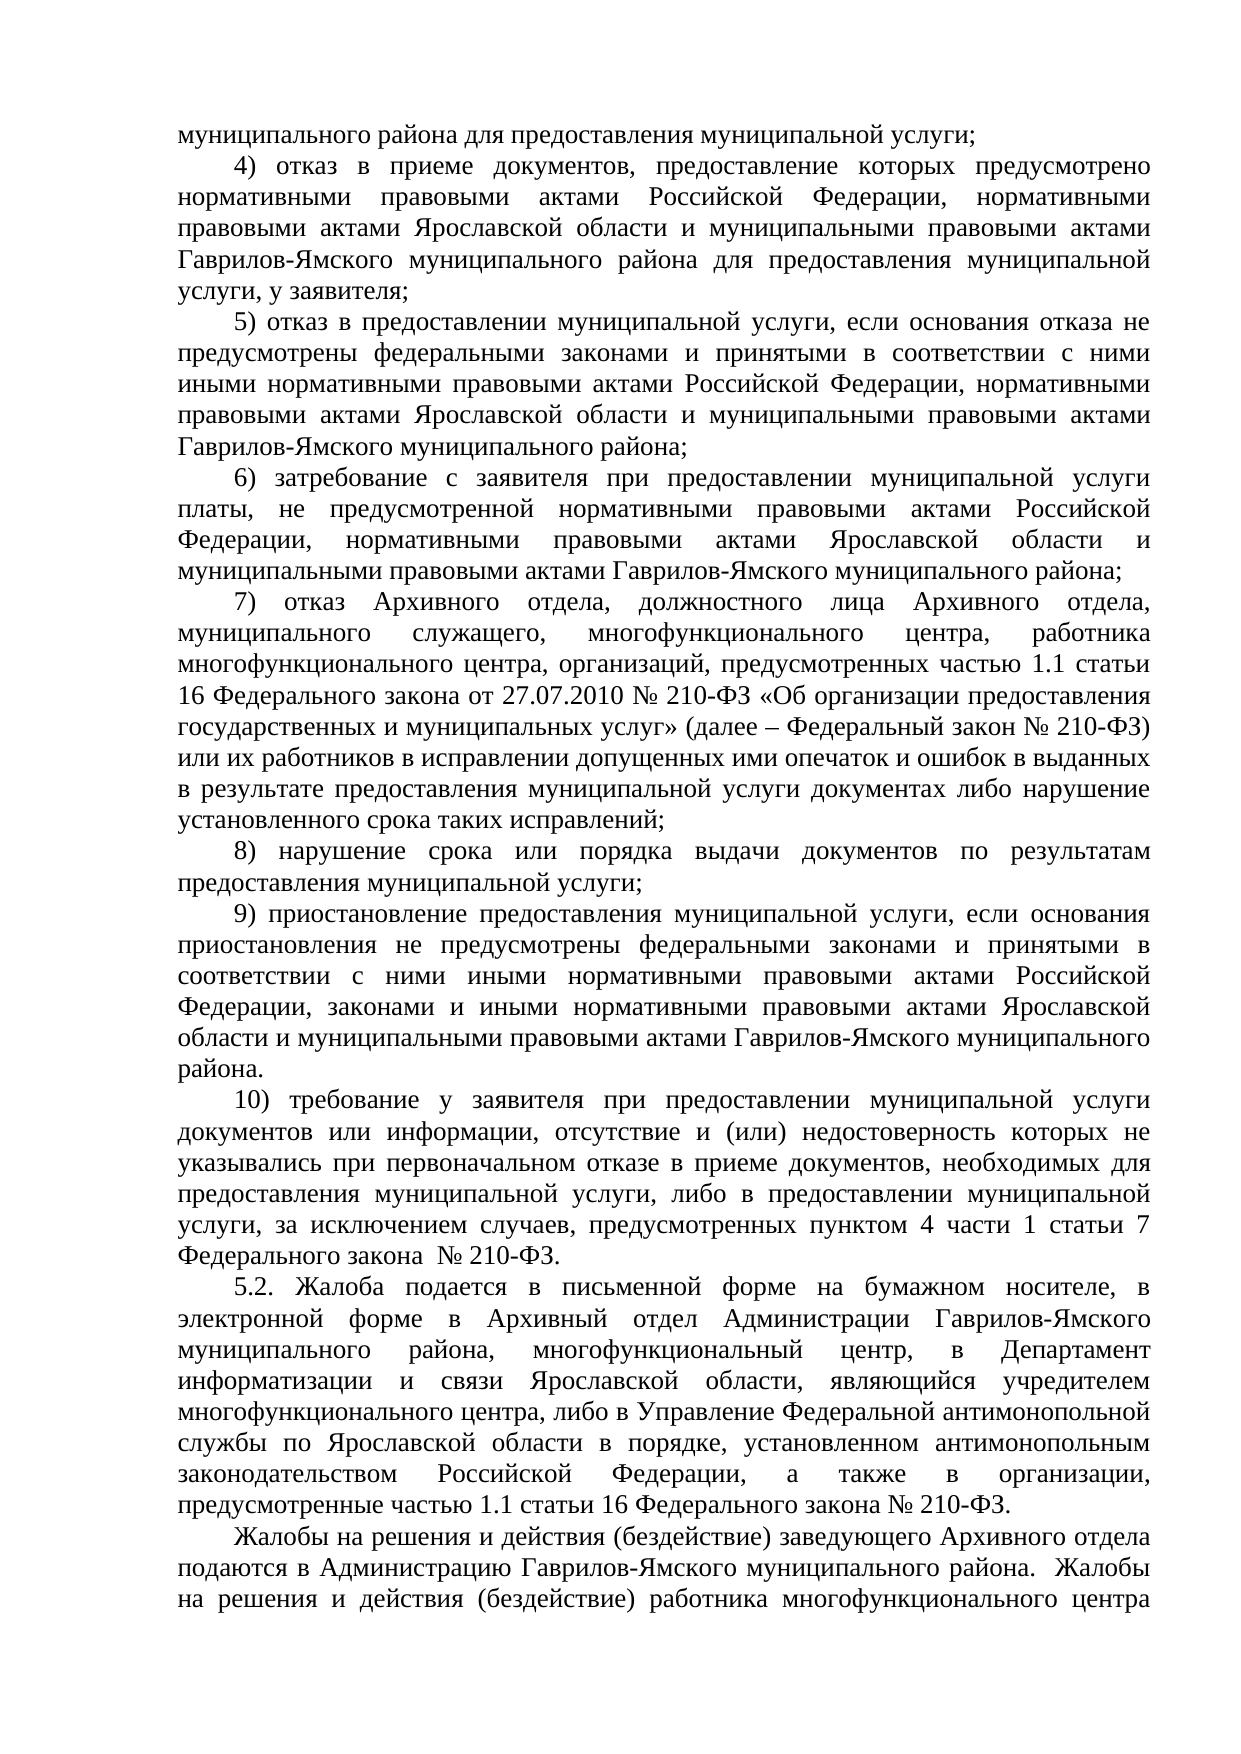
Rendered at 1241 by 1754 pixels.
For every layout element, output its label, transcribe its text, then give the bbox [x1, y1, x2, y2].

text 7) отказ Архивного отдела, должностного лица Архивного отдела, муниципального служащего, многофункционального центра, работника многофункционального центра, организаций, предусмотренных частью 1.1 статьи 16 Федерального закона от 27.07.2010 № 210-ФЗ «Об организации предоставления государственных и муниципальных услуг» (далее – Федеральный закон № 210-ФЗ) или их работников в исправлении допущенных ими опечаток и ошибок в выданных в результате предоставления муниципальной услуги документах либо нарушение установленного срока таких исправлений; [177, 585, 1152, 834]
text 5) отказ в предоставлении муниципальной услуги, если основания отказа не предусмотрены федеральными законами и принятыми в соответствии с ними иными нормативными правовыми актами Российской Федерации, нормативными правовыми актами Ярославской области и муниципальными правовыми актами Гаврилов-Ямского муниципального района; [177, 305, 1152, 461]
text 9) приостановление предоставления муниципальной услуги, если основания приостановления не предусмотрены федеральными законами и принятыми в соответствии с ними иными нормативными правовыми актами Российской Федерации, законами и иными нормативными правовыми актами Ярославской области и муниципальными правовыми актами Гаврилов-Ямского муниципального района. [177, 897, 1152, 1084]
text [177, 118, 1152, 149]
text 5.2. Жалоба подается в письменной форме на бумажном носителе, в электронной форме в Архивный отдел Администрации Гаврилов-Ямского муниципального района, многофункциональный центр, в Департамент информатизации и связи Ярославской области, являющийся учредителем многофункционального центра, либо в Управление Федеральной антимонопольной службы по Ярославской области в порядке, установленном антимонопольным законодательством Российской Федерации, а также в организации, предусмотренные частью 1.1 статьи 16 Федерального закона № 210-ФЗ. [177, 1271, 1152, 1520]
text 8) нарушение срока или порядка выдачи документов по результатам предоставления муниципальной услуги; [177, 834, 1152, 897]
text 10) требование у заявителя при предоставлении муниципальной услуги документов или информации, отсутствие и (или) недостоверность которых не указывались при первоначальном отказе в приеме документов, необходимых для предоставления муниципальной услуги, либо в предоставлении муниципальной услуги, за исключением случаев, предусмотренных пунктом 4 части 1 статьи 7 Федерального закона № 210-ФЗ. [177, 1084, 1152, 1271]
text 6) затребование с заявителя при предоставлении муниципальной услуги платы, не предусмотренной нормативными правовыми актами Российской Федерации, нормативными правовыми актами Ярославской области и муниципальными правовыми актами Гаврилов-Ямского муниципального района; [177, 461, 1152, 585]
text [177, 1520, 1152, 1613]
text 4) отказ в приеме документов, предоставление которых предусмотрено нормативными правовыми актами Российской Федерации, нормативными правовыми актами Ярославской области и муниципальными правовыми актами Гаврилов-Ямского муниципального района для предоставления муниципальной услуги, у заявителя; [177, 149, 1152, 305]
